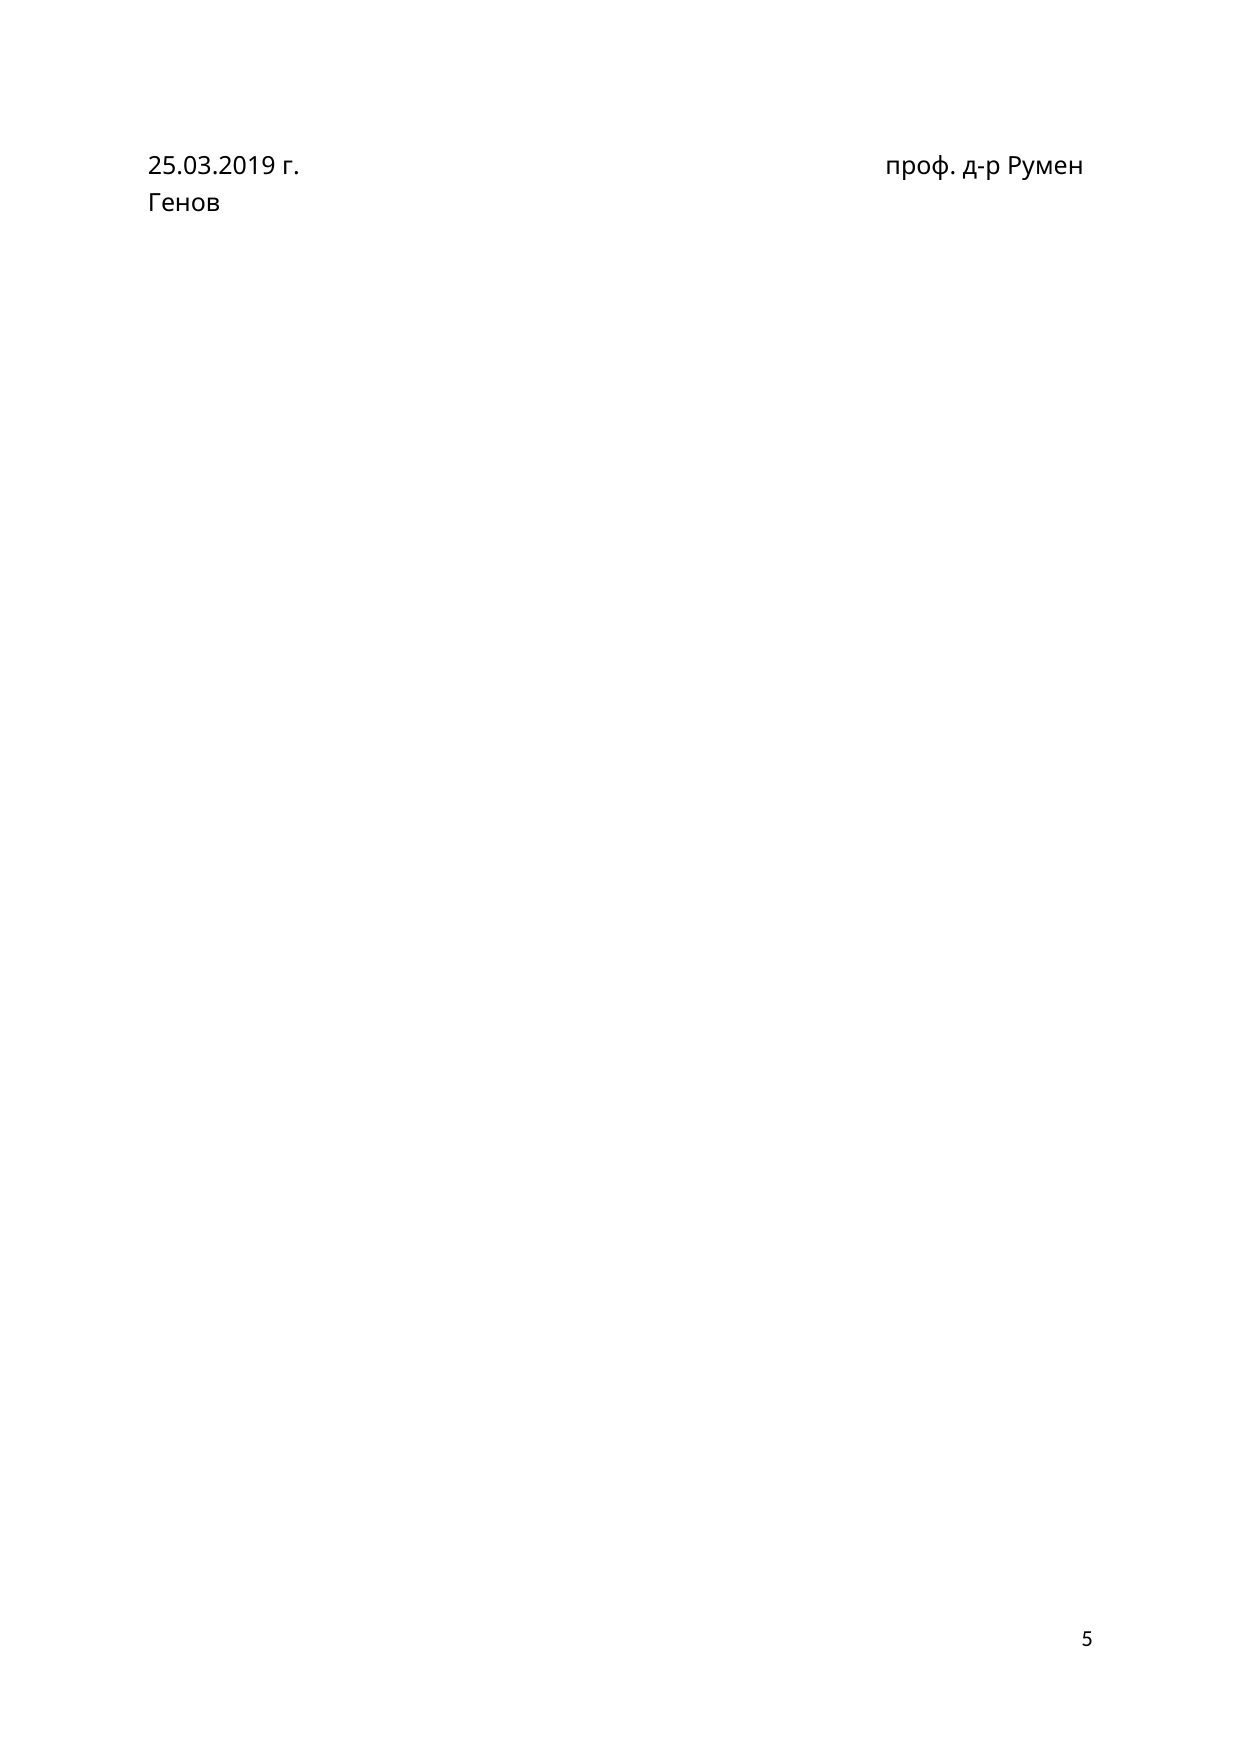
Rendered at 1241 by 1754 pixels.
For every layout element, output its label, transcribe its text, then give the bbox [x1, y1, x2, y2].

text 25.03.2019 г. проф. д-р Румен Генов [148, 148, 1093, 218]
